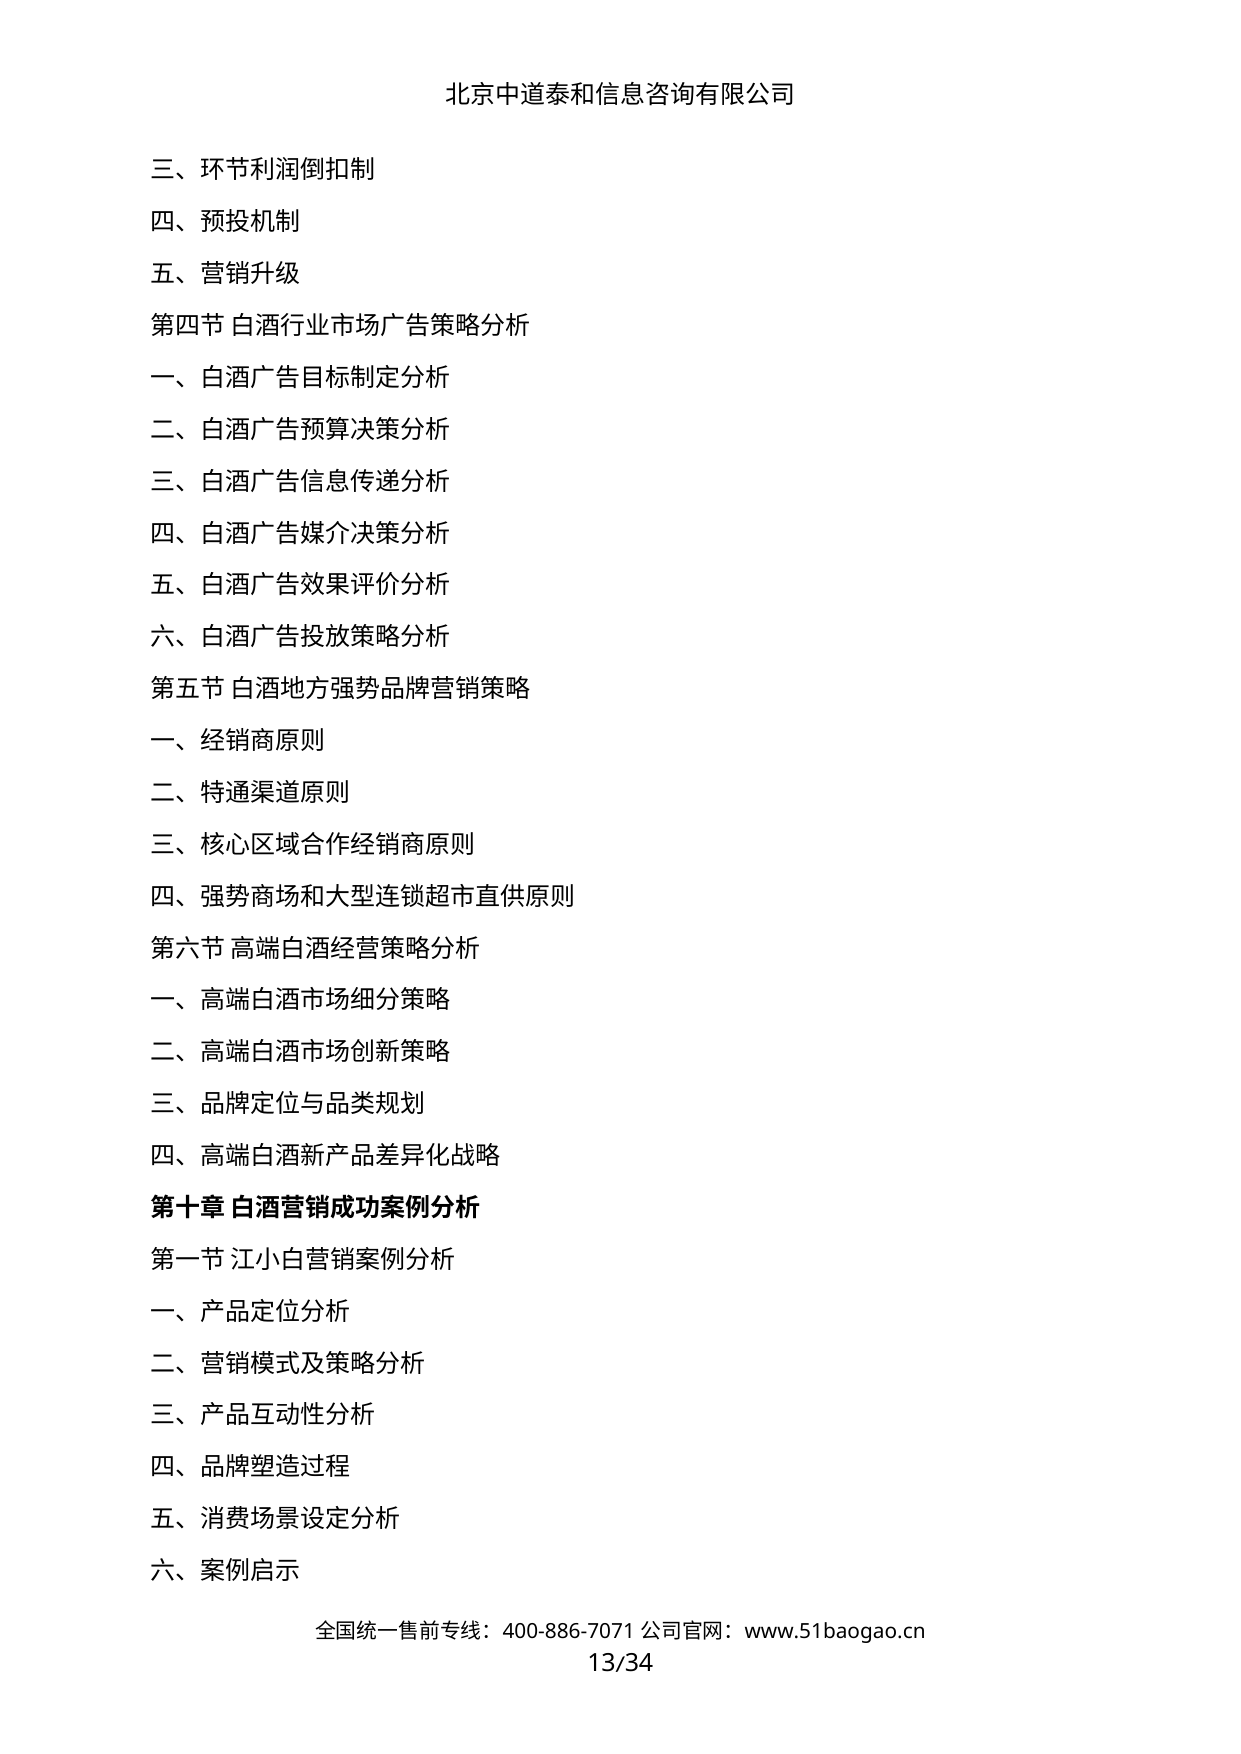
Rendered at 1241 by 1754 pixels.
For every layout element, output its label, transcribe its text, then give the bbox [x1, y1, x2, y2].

text 三、产品互动性分析 [150, 1395, 1090, 1431]
text 六、白酒广告投放策略分析 [150, 617, 1090, 653]
text 第四节 白酒行业市场广告策略分析 [150, 306, 1090, 342]
text 五、白酒广告效果评价分析 [150, 565, 1090, 601]
text 第一节 江小白营销案例分析 [150, 1239, 1090, 1276]
text 二、特通渠道原则 [150, 772, 1090, 809]
text 第十章 白酒营销成功案例分析 [150, 1187, 1090, 1224]
text 四、品牌塑造过程 [150, 1447, 1090, 1483]
text 六、案例启示 [150, 1551, 1090, 1587]
text 五、消费场景设定分析 [150, 1499, 1090, 1535]
text 一、经销商原则 [150, 721, 1090, 757]
text 三、白酒广告信息传递分析 [150, 461, 1090, 497]
text 一、高端白酒市场细分策略 [150, 980, 1090, 1016]
text 五、营销升级 [150, 254, 1090, 290]
text 三、品牌定位与品类规划 [150, 1084, 1090, 1120]
text 一、白酒广告目标制定分析 [150, 357, 1090, 394]
text 四、强势商场和大型连锁超市直供原则 [150, 876, 1090, 912]
text 二、高端白酒市场创新策略 [150, 1032, 1090, 1068]
text 第五节 白酒地方强势品牌营销策略 [150, 669, 1090, 705]
text 第六节 高端白酒经营策略分析 [150, 928, 1090, 964]
text 四、预投机制 [150, 202, 1090, 238]
text 四、白酒广告媒介决策分析 [150, 513, 1090, 549]
text 四、高端白酒新产品差异化战略 [150, 1136, 1090, 1172]
text 三、环节利润倒扣制 [150, 150, 1090, 186]
text 二、白酒广告预算决策分析 [150, 409, 1090, 446]
text 三、核心区域合作经销商原则 [150, 824, 1090, 861]
text 二、营销模式及策略分析 [150, 1343, 1090, 1379]
text 一、产品定位分析 [150, 1291, 1090, 1327]
